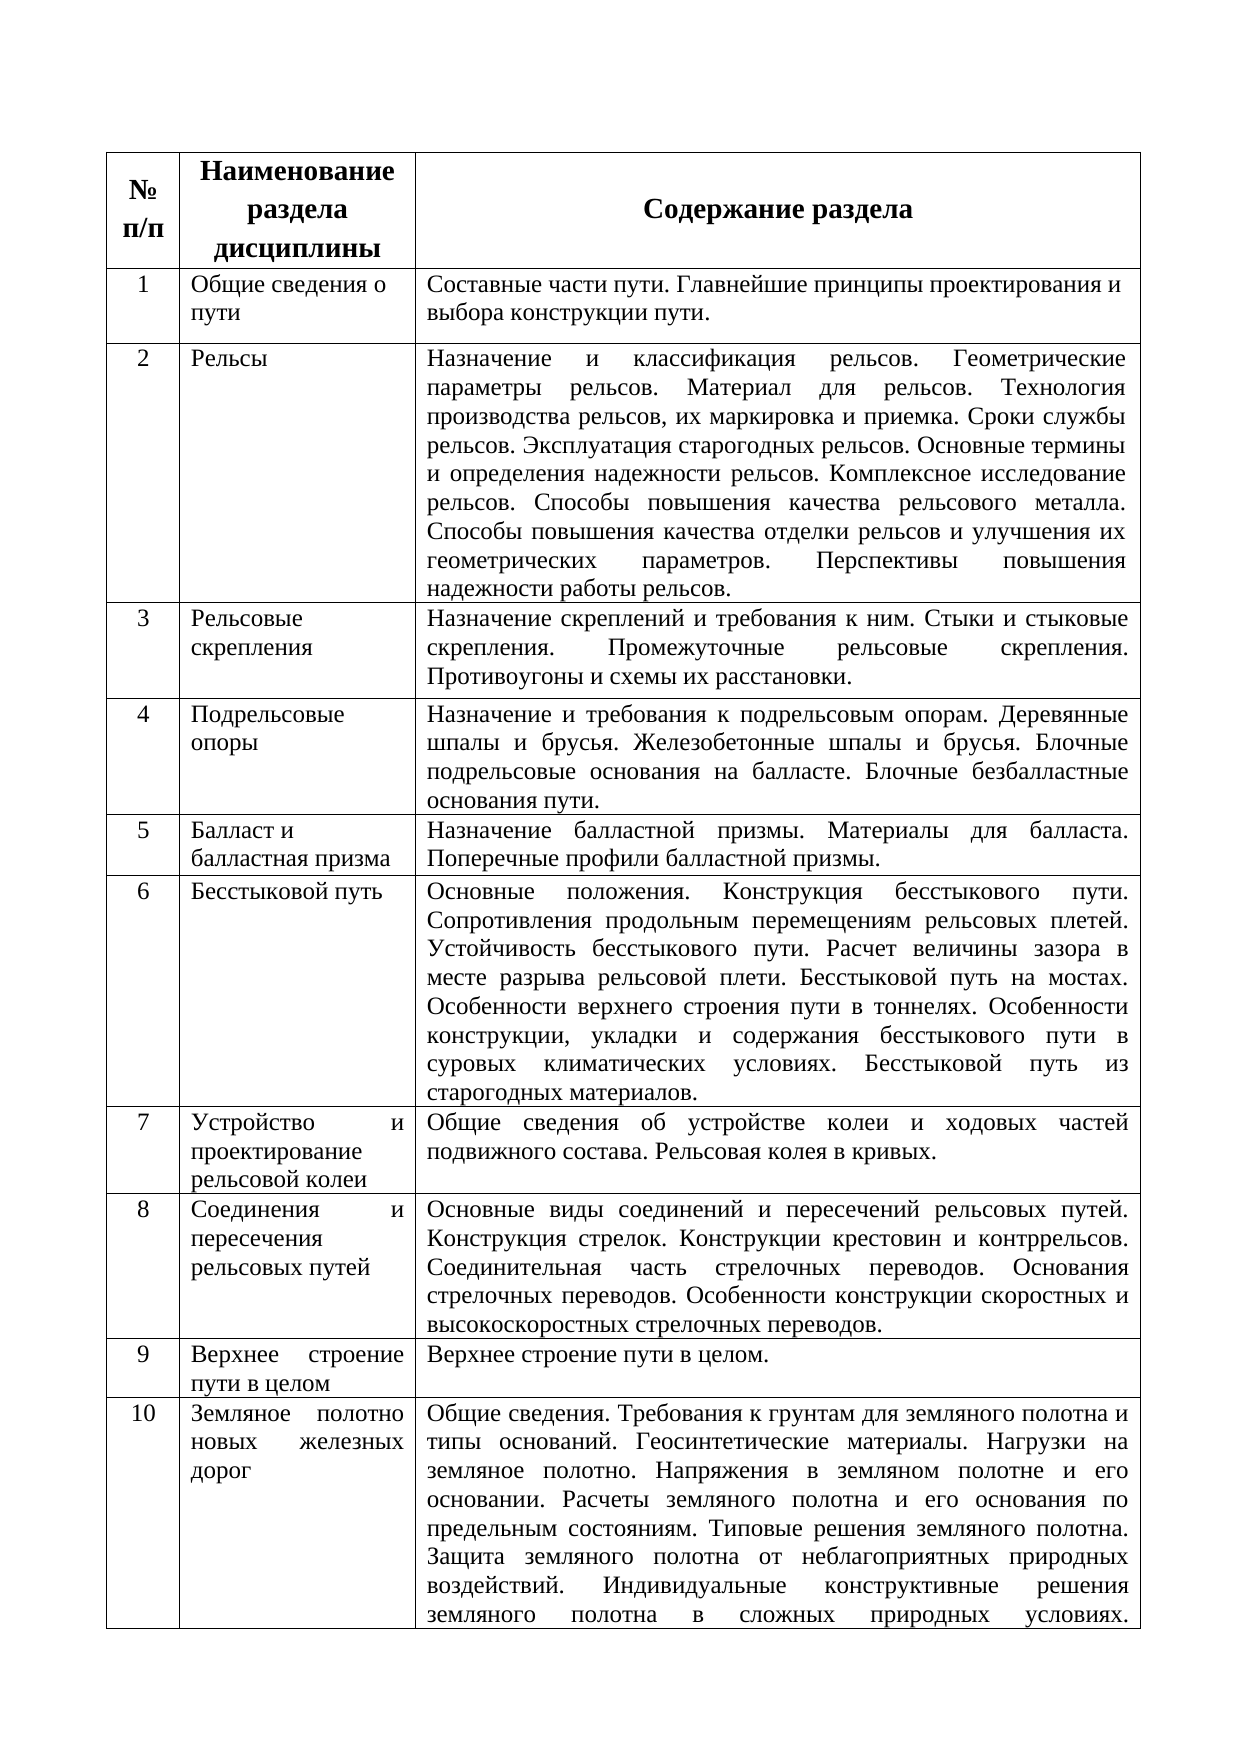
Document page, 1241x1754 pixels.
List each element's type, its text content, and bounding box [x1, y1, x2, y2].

table_cell Балласт и балластная призма [180, 815, 415, 875]
table_cell Основные виды соединений и пересечений рельсовых путей. Конструкция стрелок. Конструкции крестовин и контррельсов. Соединительная часть стрелочных переводов. Основания стрелочных переводов. Особенности конструкции скоростных и высокоскоростных стрелочных переводов. [416, 1194, 1140, 1338]
table_cell 10 [107, 1398, 179, 1628]
table_cell 2 [107, 344, 179, 602]
table_cell Верхнее строение пути в целом. [416, 1339, 1140, 1397]
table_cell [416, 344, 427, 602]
table_cell 1 [107, 269, 179, 342]
table_cell Назначение скреплений и требования к ним. Стыки и стыковые скрепления. Промежуточные рельсовые скрепления. Противоугоны и схемы их расстановки. [416, 603, 1140, 698]
table_cell 6 [107, 876, 179, 1106]
table_cell Общие сведения об устройстве колеи и ходовых частей подвижного состава. Рельсовая колея в кривых. [416, 1107, 1140, 1193]
table_cell Бесстыковой путь [180, 876, 415, 1106]
table_cell Устройство и проектирование рельсовой колеи [180, 1107, 415, 1193]
table_cell Верхнее строение пути в целом [180, 1339, 415, 1397]
table_cell Составные части пути. Главнейшие принципы проектирования и выбора конструкции пути. [416, 269, 1140, 342]
table_cell 9 [107, 1339, 179, 1397]
table_cell Рельсовые скрепления [180, 603, 415, 698]
table_cell Рельсы [180, 344, 415, 602]
table_header № п/п [107, 153, 179, 268]
table_cell 5 [107, 815, 179, 875]
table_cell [180, 1398, 415, 1628]
table_header Содержание раздела [416, 153, 1140, 268]
table_cell Общие сведения о пути [180, 269, 415, 342]
table_cell 4 [107, 699, 179, 814]
table_cell 7 [107, 1107, 179, 1193]
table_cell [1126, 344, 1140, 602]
table_header Наименование раздела дисциплины [180, 153, 415, 268]
table_cell Назначение и требования к подрельсовым опорам. Деревянные шпалы и брусья. Железобетонные шпалы и брусья. Блочные подрельсовые основания на балласте. Блочные безбалластные основания пути. [416, 699, 1140, 814]
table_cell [416, 1398, 1140, 1628]
table_cell 3 [107, 603, 179, 698]
table_cell Подрельсовые опоры [180, 699, 415, 814]
table_cell 8 [107, 1194, 179, 1338]
table_cell Назначение балластной призмы. Материалы для балласта. Поперечные профили балластной призмы. [416, 815, 1140, 875]
table_cell Основные положения. Конструкция бесстыкового пути. Сопротивления продольным перемещениям рельсовых плетей. Устойчивость бесстыкового пути. Расчет величины зазора в месте разрыва рельсовой плети. Бесстыковой путь на мостах. Особенности верхнего строения пути в тоннелях. Особенности конструкции, укладки и содержания бесстыкового пути в суровых климатических условиях. Бесстыковой путь из старогодных материалов. [416, 876, 1140, 1106]
table_cell Соединения и пересечения рельсовых путей [180, 1194, 415, 1338]
